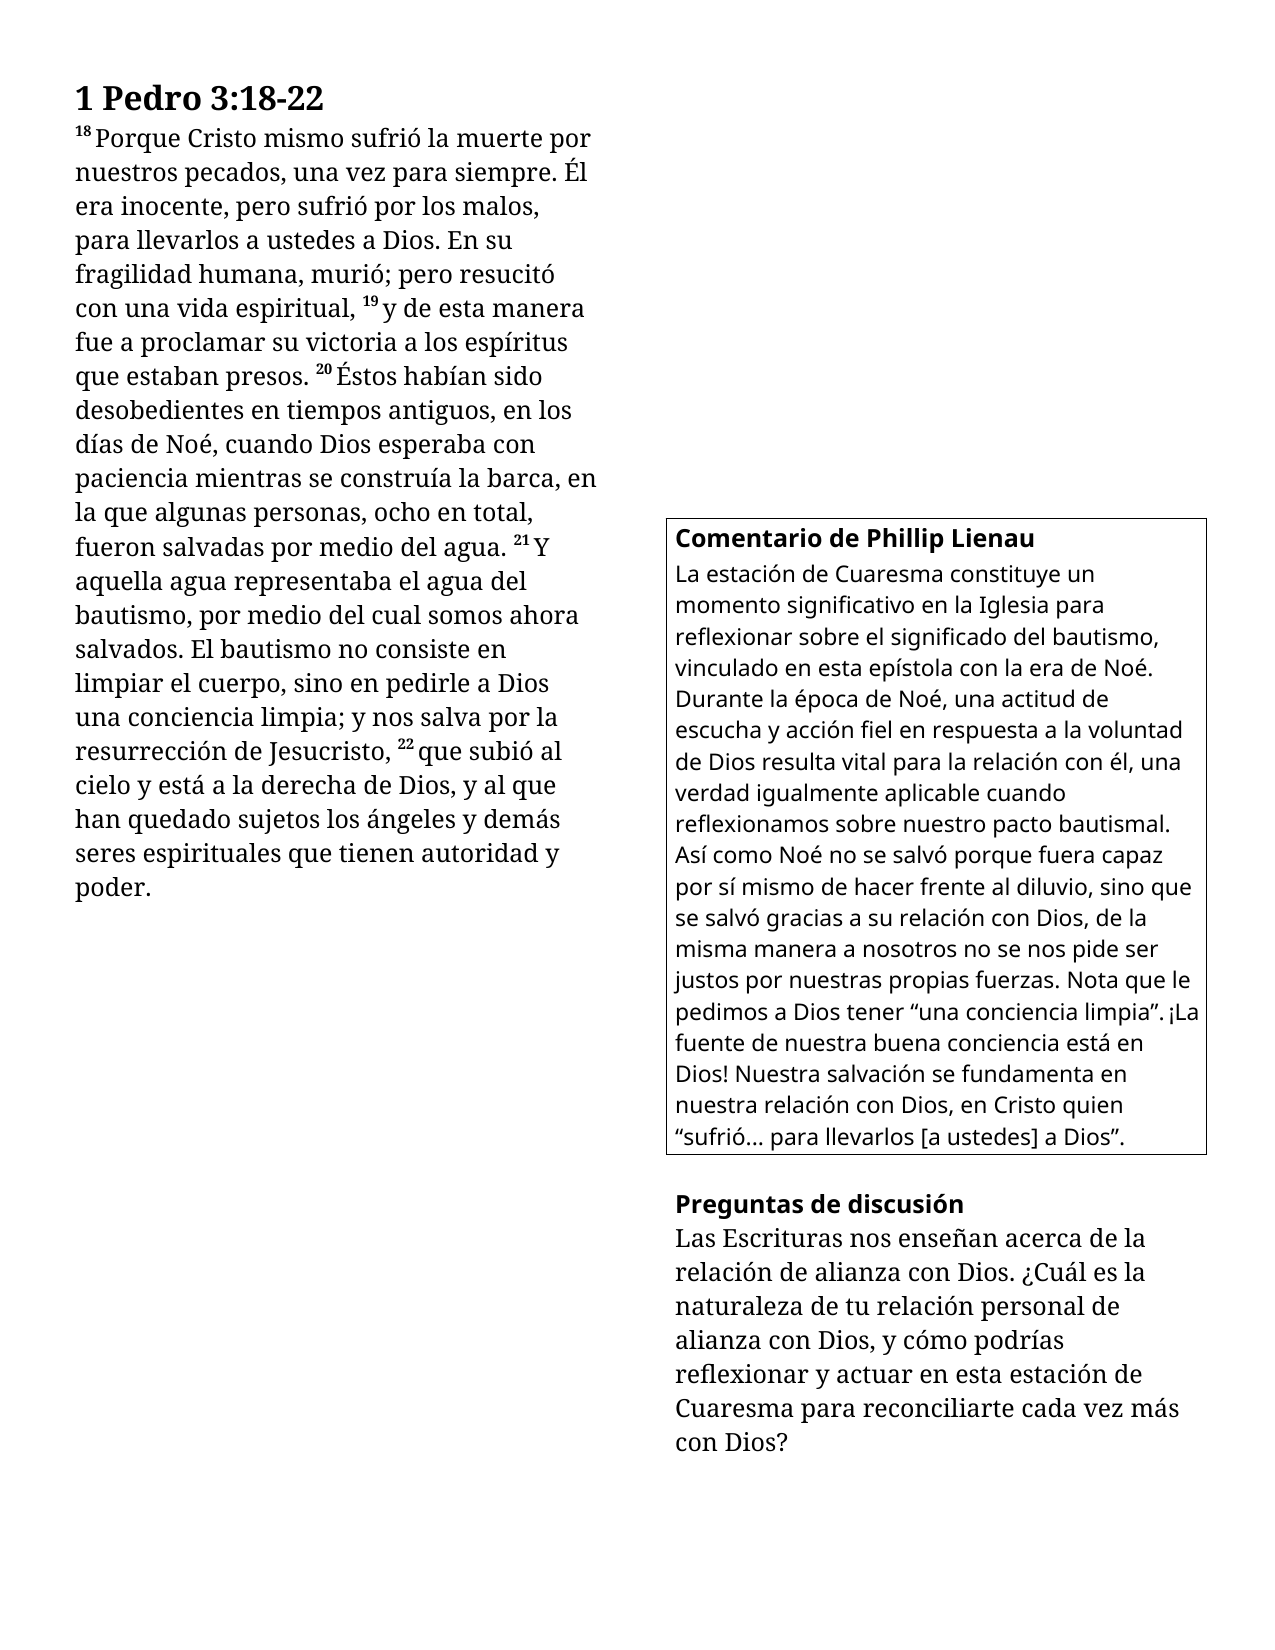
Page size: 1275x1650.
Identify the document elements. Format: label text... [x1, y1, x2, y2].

text 1 Pedro 3:18-22 [75, 75, 600, 120]
text 18 Porque Cristo mismo sufrió la muerte por nuestros pecados, una vez para siempre. Él era inocente, pero sufrió por los malos, para llevarlos a ustedes a Dios. En su fragilidad humana, murió; pero resucitó con una vida espiritual, 19 y de esta manera fue a proclamar su victoria a los espíritus que estaban presos. 20 Éstos habían sido desobedientes en tiempos antiguos, en los días de Noé, cuando Dios esperaba con paciencia mientras se construía la barca, en la que algunas personas, ocho en total, fueron salvadas por medio del agua. 21 Y aquella agua representaba el agua del bautismo, por medio del cual somos ahora salvados. El bautismo no consiste en limpiar el cuerpo, sino en pedirle a Dios una conciencia limpia; y nos salva por la resurrección de Jesucristo, 22 que subió al cielo y está a la derecha de Dios, y al que han quedado sujetos los ángeles y demás seres espirituales que tienen autoridad y poder. [75, 120, 600, 904]
text Comentario de Phillip Lienau [667, 519, 1206, 555]
text La estación de Cuaresma constituye un momento significativo en la Iglesia para reflexionar sobre el significado del bautismo, vinculado en esta epístola con la era de Noé. Durante la época de Noé, una actitud de escucha y acción fiel en respuesta a la voluntad de Dios resulta vital para la relación con él, una verdad igualmente aplicable cuando reflexionamos sobre nuestro pacto bautismal. Así como Noé no se salvó porque fuera capaz por sí mismo de hacer frente al diluvio, sino que se salvó gracias a su relación con Dios, de la misma manera a nosotros no se nos pide ser justos por nuestras propias fuerzas. Nota que le pedimos a Dios tener “una conciencia limpia”. ¡La fuente de nuestra buena conciencia está en Dios! Nuestra salvación se fundamenta en nuestra relación con Dios, en Cristo quien “sufrió... para llevarlos [a ustedes] a Dios”. [667, 555, 1206, 1154]
text Las Escrituras nos enseñan acerca de la relación de alianza con Dios. ¿Cuál es la naturaleza de tu relación personal de alianza con Dios, y cómo podrías reflexionar y actuar en esta estación de Cuaresma para reconciliarte cada vez más con Dios? [675, 1220, 1200, 1459]
text Preguntas de discusión [675, 1186, 1200, 1220]
